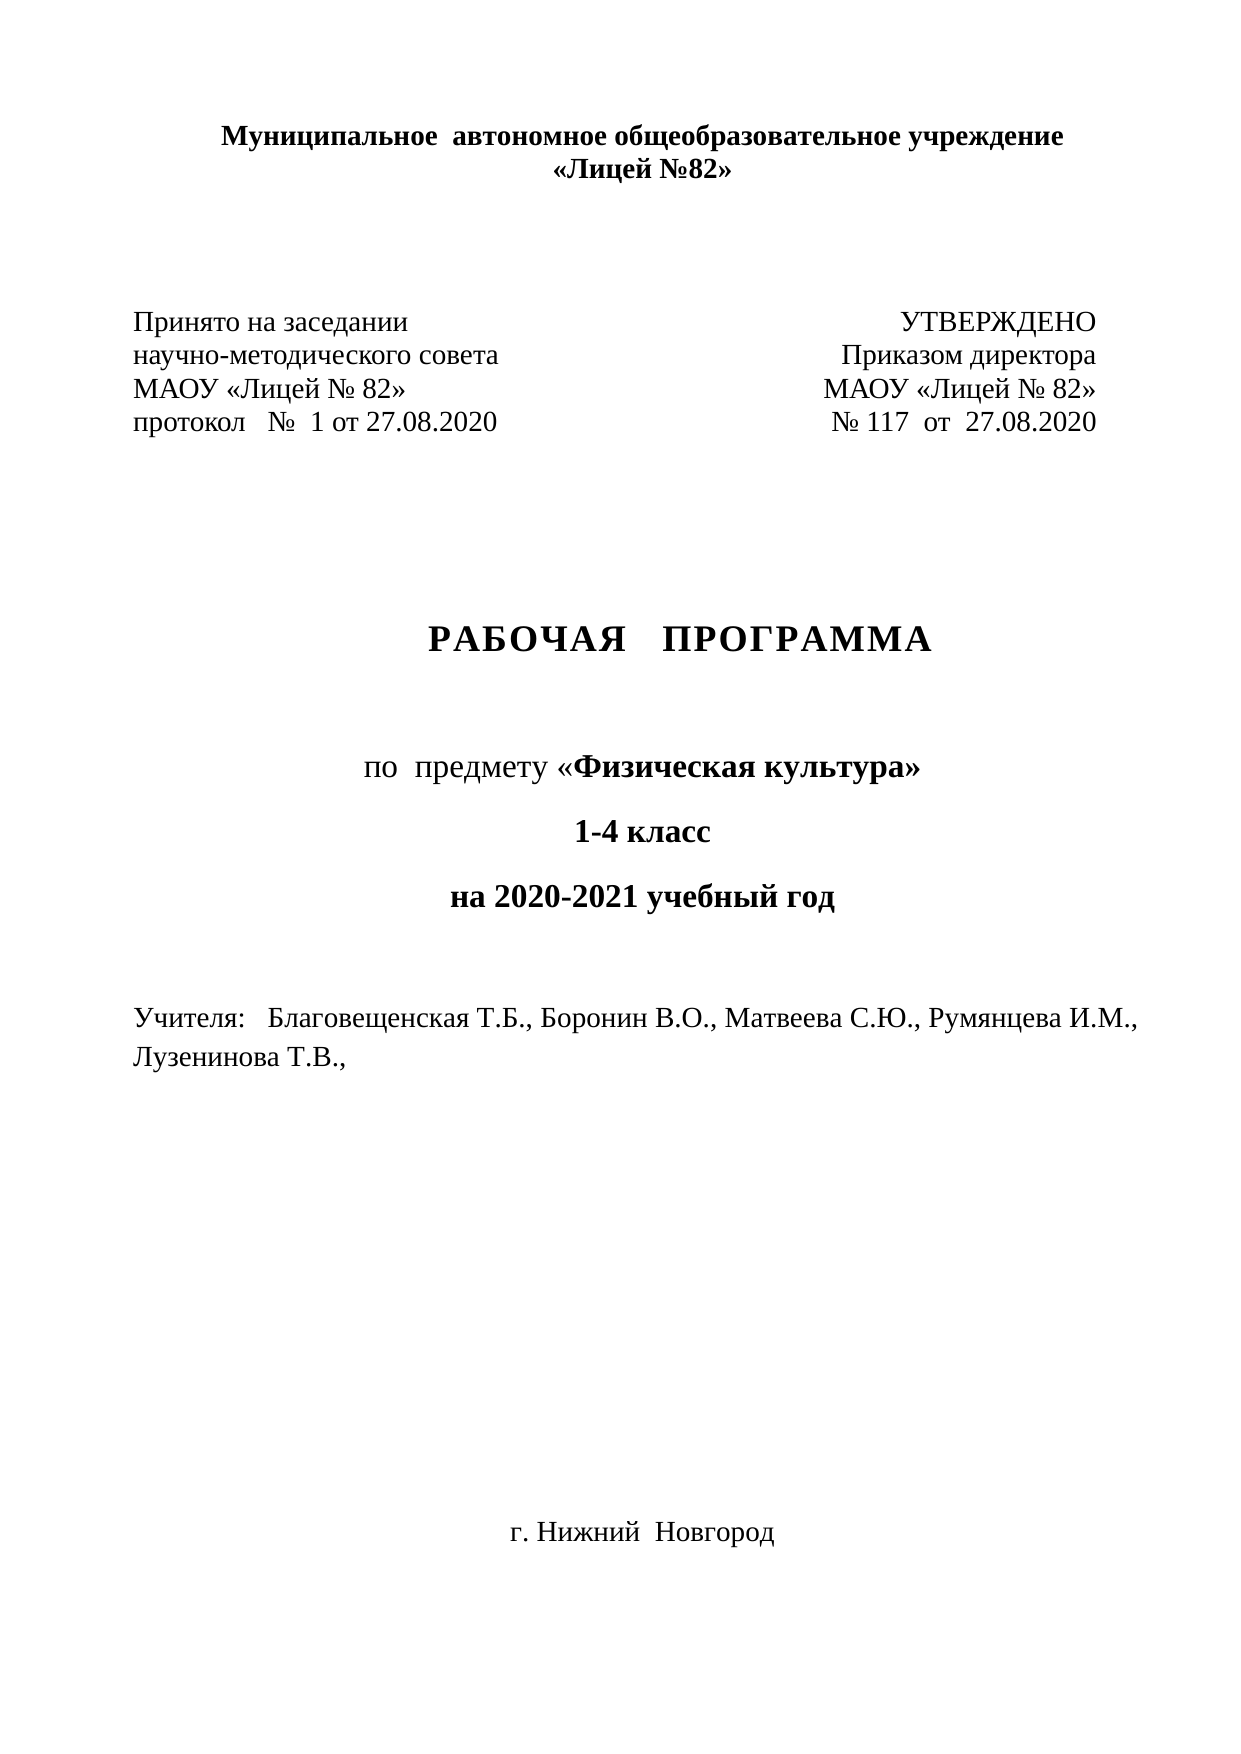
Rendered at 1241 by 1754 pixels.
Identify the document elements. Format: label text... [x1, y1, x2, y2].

text «Лицей №82» [133, 152, 1152, 185]
text по предмету «Физическая культура» [133, 746, 1152, 784]
text Учителя: Благовещенская Т.Б., Боронин В.О., Матвеева С.Ю., Румянцева И.М., Лузенинова Т.В., [133, 1000, 1152, 1072]
table_header Принято на заседании научно-методического совета МАОУ «Лицей № 82» протокол № 1 от 27.08.2020 [122, 304, 650, 497]
text Муниципальное автономное общеобразовательное учреждение [133, 118, 1152, 152]
text 1-4 класс [133, 811, 1152, 849]
text на 2020-2021 учебный год [133, 876, 1152, 914]
text г. Нижний Новгород [133, 1514, 1152, 1547]
text РАБОЧАЯ ПРОГРАММА [354, 616, 1152, 659]
table_header УТВЕРЖДЕНО Приказом директора МАОУ «Лицей № 82» № 117 от 27.08.2020 [650, 304, 1107, 497]
